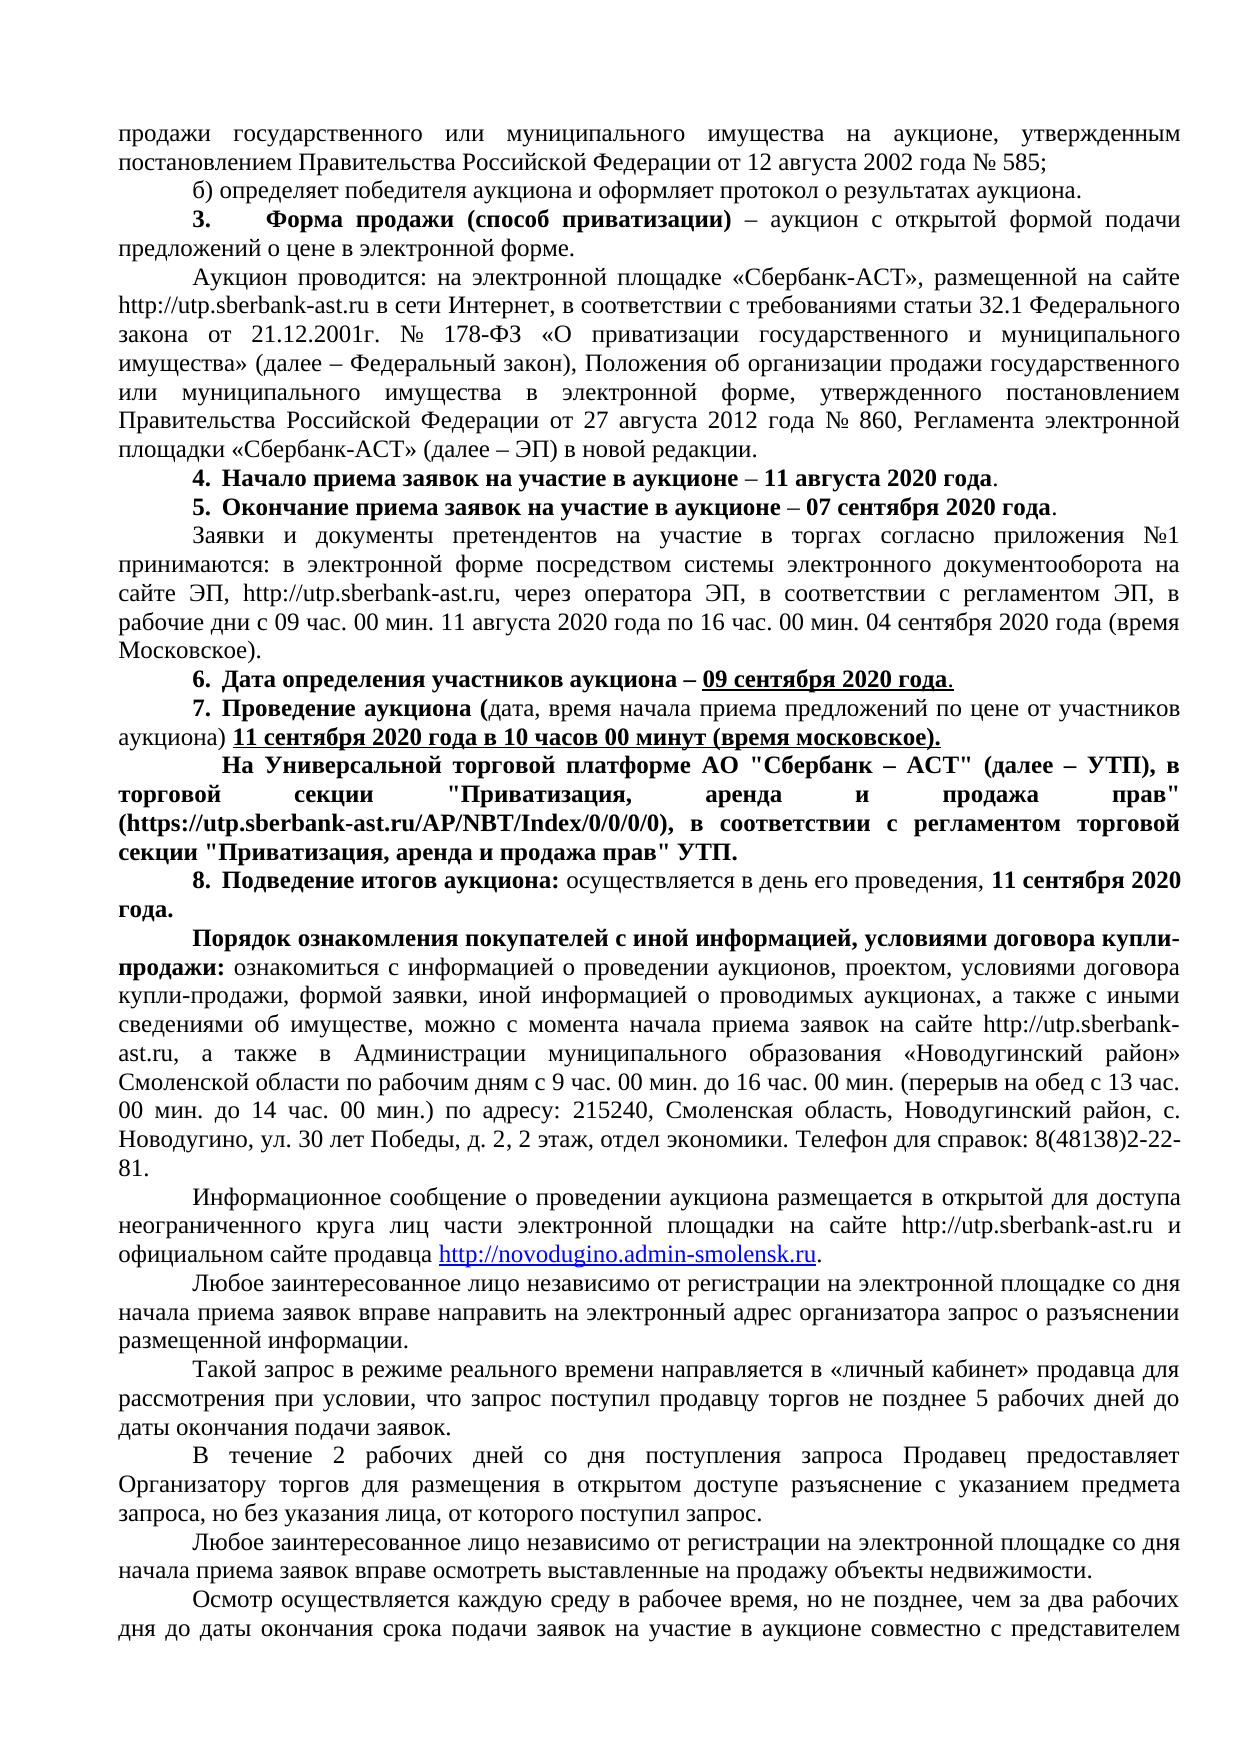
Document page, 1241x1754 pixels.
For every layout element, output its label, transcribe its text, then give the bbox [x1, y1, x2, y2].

text Любое заинтересованное лицо независимо от регистрации на электронной площадке со дня начала приема заявок вправе осмотреть выставленные на продажу объекты недвижимости. [118, 1527, 1181, 1584]
text Информационное сообщение о проведении аукциона размещается в открытой для доступа неограниченного круга лиц части электронной площадки на сайте http://utp.sberbank-ast.ru и официальном сайте продавца http://novodugino.admin-smolensk.ru. [118, 1182, 1181, 1268]
list Начало приема заявок на участие в аукционе – 11 августа 2020 года. [118, 463, 1181, 492]
list Подведение итогов аукциона: осуществляется в день его проведения, 11 сентября 2020 года. [118, 866, 1181, 923]
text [118, 1584, 1181, 1642]
text Аукцион проводится: на электронной площадке «Сбербанк-АСТ», размещенной на сайте http://utp.sberbank-ast.ru в сети Интернет, в соответствии с требованиями статьи 32.1 Федерального закона от 21.12.2001г. № 178-ФЗ «О приватизации государственного и муниципального имущества» (далее – Федеральный закон), Положения об организации продажи государственного или муниципального имущества в электронной форме, утвержденного постановлением Правительства Российской Федерации от 27 августа 2012 года № 860, Регламента электронной площадки «Сбербанк-АСТ» (далее – ЭП) в новой редакции. [118, 262, 1181, 463]
text На Универсальной торговой платформе АО "Сбербанк – АСТ" (далее – УТП), в торговой секции "Приватизация, аренда и продажа прав" (https://utp.sberbank-ast.ru/AP/NBT/Index/0/0/0/0), в соответствии с регламентом торговой секции "Приватизация, аренда и продажа прав" УТП. [118, 751, 1181, 866]
text В течение 2 рабочих дней со дня поступления запроса Продавец предоставляет Организатору торгов для размещения в открытом доступе разъяснение с указанием предмета запроса, но без указания лица, от которого поступил запрос. [118, 1441, 1181, 1527]
list Проведение аукциона (дата, время начала приема предложений по цене от участников аукциона) 11 сентября 2020 года в 10 часов 00 минут (время московское). [118, 693, 1181, 751]
text Порядок ознакомления покупателей с иной информацией, условиями договора купли-продажи: ознакомиться с информацией о проведении аукционов, проектом, условиями договора купли-продажи, формой заявки, иной информацией о проводимых аукционах, а также с иными сведениями об имуществе, можно с момента начала приема заявок на сайте http://utp.sberbank-ast.ru, а также в Администрации муниципального образования «Новодугинский район» Смоленской области по рабочим дням с 9 час. 00 мин. до 16 час. 00 мин. (перерыв на обед с 13 час. 00 мин. до 14 час. 00 мин.) по адресу: 215240, Смоленская область, Новодугинский район, с. Новодугино, ул. 30 лет Победы, д. 2, 2 этаж, отдел экономики. Телефон для справок: 8(48138)2-22-81. [118, 923, 1181, 1182]
text Такой запрос в режиме реального времени направляется в «личный кабинет» продавца для рассмотрения при условии, что запрос поступил продавцу торгов не позднее 5 рабочих дней до даты окончания подачи заявок. [118, 1354, 1181, 1441]
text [118, 118, 1181, 176]
list Форма продажи (способ приватизации) – аукцион с открытой формой подачи предложений о цене в электронной форме. [118, 204, 1181, 262]
text Заявки и документы претендентов на участие в торгах согласно приложения №1 принимаются: в электронной форме посредством системы электронного документооборота на сайте ЭП, http://utp.sberbank-ast.ru, через оператора ЭП, в соответствии с регламентом ЭП, в рабочие дни с 09 час. 00 мин. 11 августа 2020 года по 16 час. 00 мин. 04 сентября 2020 года (время Московское). [118, 521, 1181, 664]
list Дата определения участников аукциона – 09 сентября 2020 года. [118, 664, 1181, 693]
text б) определяет победителя аукциона и оформляет протокол о результатах аукциона. [118, 176, 1181, 204]
text Любое заинтересованное лицо независимо от регистрации на электронной площадке со дня начала приема заявок вправе направить на электронный адрес организатора запрос о разъяснении размещенной информации. [118, 1268, 1181, 1354]
list Окончание приема заявок на участие в аукционе – 07 сентября 2020 года. [118, 492, 1181, 521]
